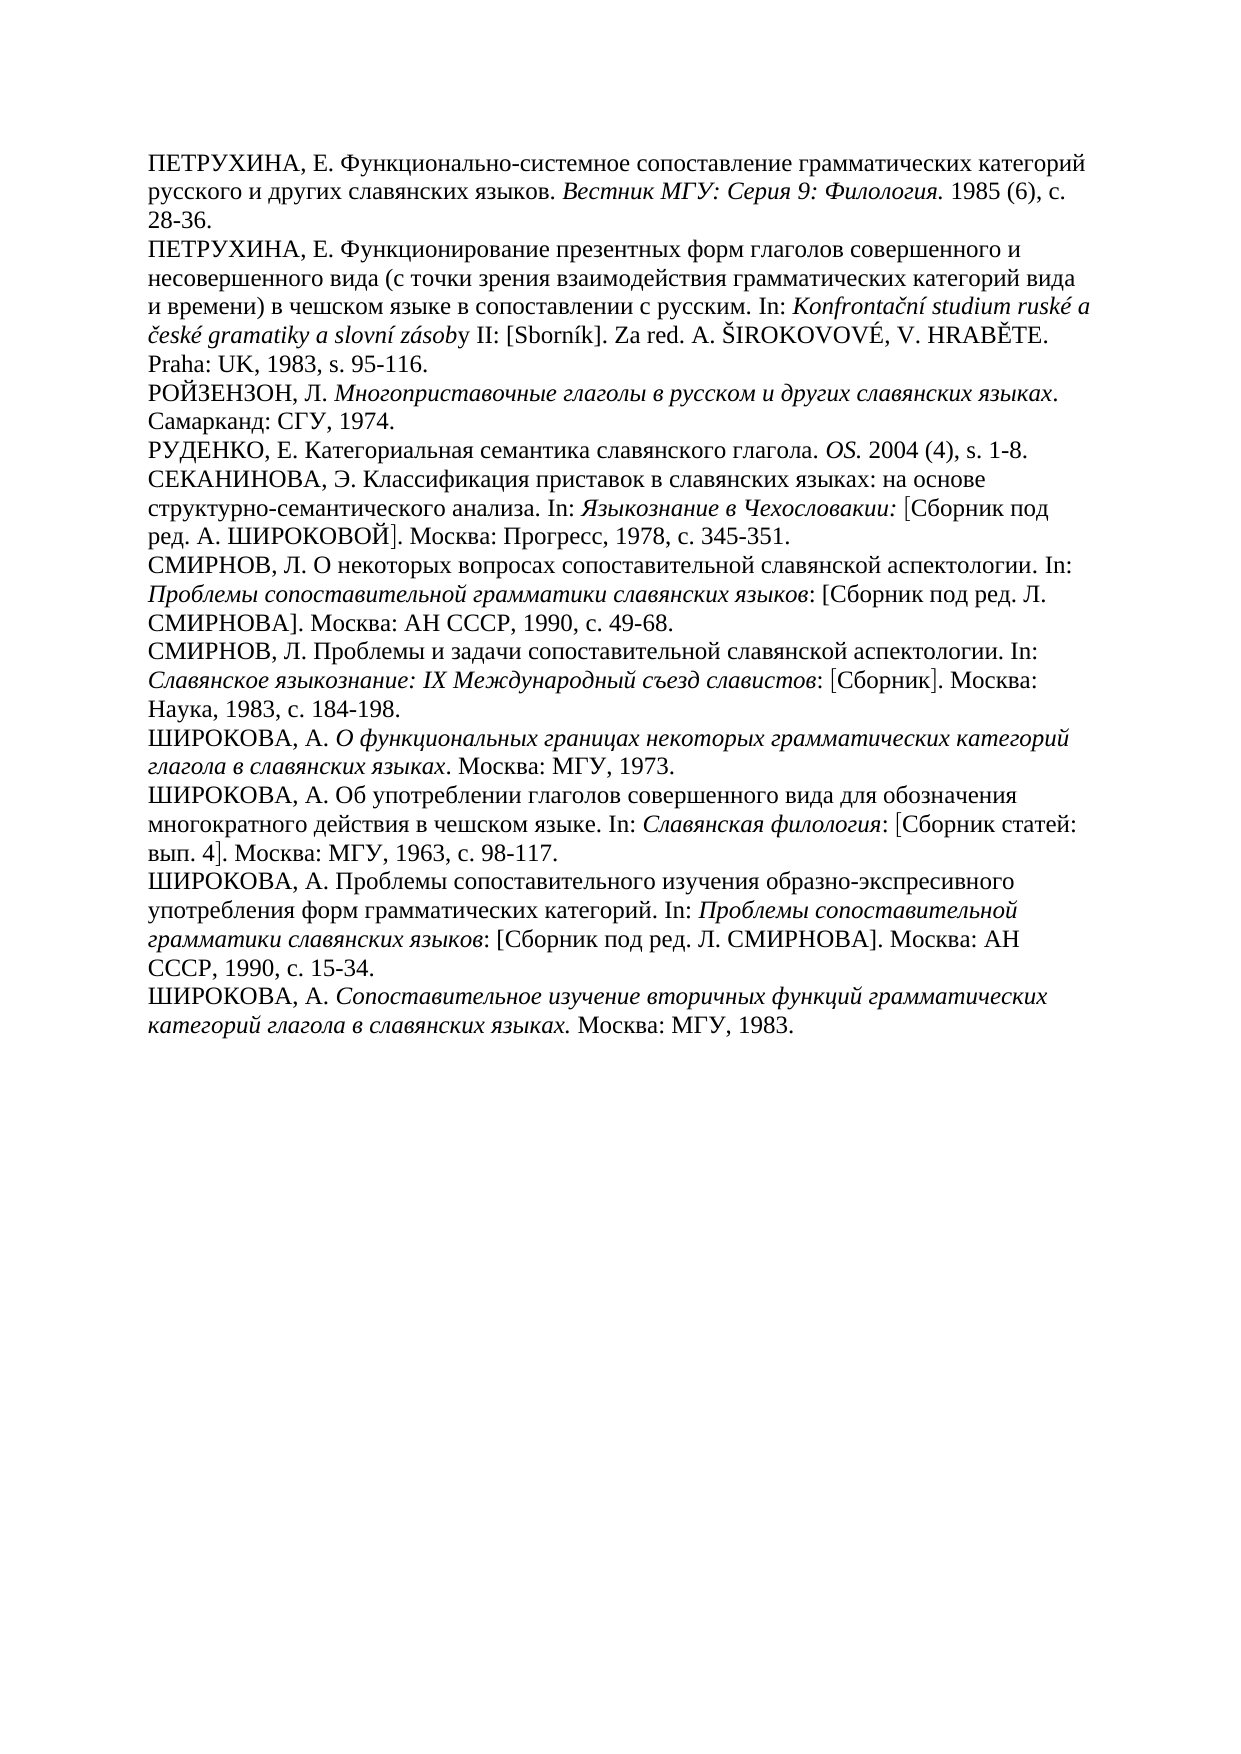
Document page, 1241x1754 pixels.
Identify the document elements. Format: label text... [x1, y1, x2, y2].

text ПЕТРУХИНА, Е. Функционально-системное сопоставление грамматических категорий русского и других славянских языков. Вестник МГУ: Серия 9: Филология. 1985 (6), с. 28-36. [148, 148, 1093, 234]
text ПЕТРУХИНА, Е. Функционирование презентных форм глаголов совершенного и несовершенного вида (с точки зрения взаимодействия грамматических категорий вида и времени) в чешском языке в сопоставлении с русским. In: Konfrontační studium ruské a české gramatiky a slovní zásoby II: [Sborník]. Za red. A. ŠIROKOVOVÉ, V. HRABĚTE. Praha: UK, 1983, s. 95-116. [148, 234, 1093, 378]
text ШИРОКОВА, А. Об употреблении глаголов совершенного вида для обозначения многократного действия в чешском языке. In: Славянская филология: Сборник статей: вып. 4. Москва: МГУ, 1963, с. 98-117. [148, 780, 1093, 866]
text ШИРОКОВА, А. Сопоставительное изучение вторичных функций грамматических категорий глагола в славянских языках. Москва: МГУ, 1983. [148, 981, 1093, 1039]
text ШИРОКОВА, А. Проблемы сопоставительного изучения образно-экспресивного употребления форм грамматических категорий. In: Проблемы сопоставительной грамматики славянских языков: [Сборник под ред. Л. СМИРНОВА]. Москва: АН СССР, 1990, с. 15-34. [148, 866, 1093, 981]
text ШИРОКОВА, А. О функциональных границах некоторых грамматических категорий глагола в славянских языках. Москва: МГУ, 1973. [148, 723, 1093, 780]
text СМИРНОВ, Л. О некоторых вопросах сопоставительной славянской аспектологии. In: Проблемы сопоставительной грамматики славянских языков: [Сборник под ред. Л. СМИРНОВА]. Москва: АН СССР, 1990, с. 49-68. [148, 550, 1093, 636]
text СЕКАНИНОВА, Э. Классификация приставок в славянских языках: на основе структурно-семантического анализа. In: Языкознание в Чехословакии: Сборник под ред. А. ШИРОКОВОЙ. Москва: Прогресс, 1978, с. 345-351. [148, 464, 1093, 550]
text СМИРНОВ, Л. Проблемы и задачи сопоставительной славянской аспектологии. In: Славянское языкознание: IX Международный съезд славистов: Сборник. Москва: Наука, 1983, с. 184-198. [148, 636, 1093, 723]
text РОЙЗЕНЗОН, Л. Многоприставочные глаголы в русском и других славянских языках. Самарканд: СГУ, 1974. [148, 378, 1093, 435]
text РУДЕНКО, Е. Категориальная семантика славянского глагола. OS. 2004 (4), s. 1-8. [148, 435, 1093, 464]
